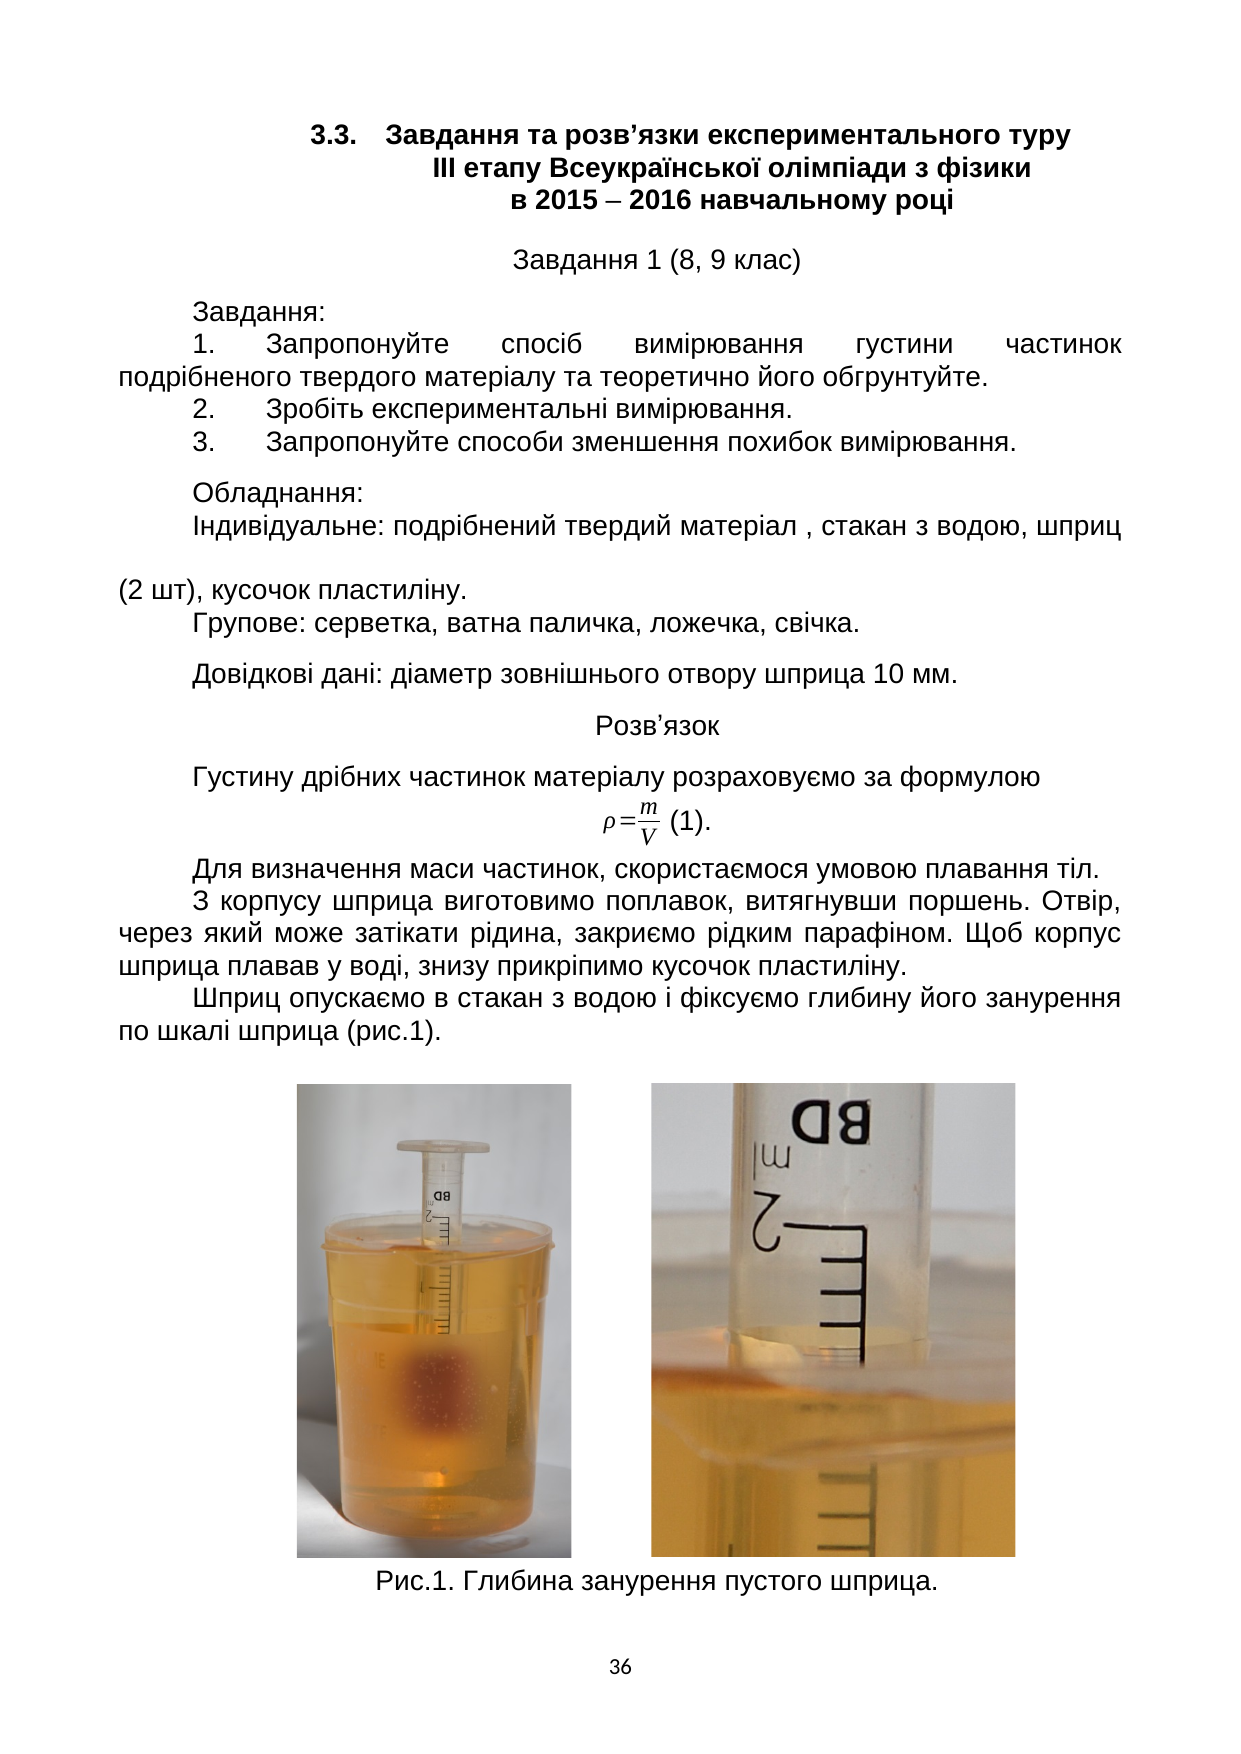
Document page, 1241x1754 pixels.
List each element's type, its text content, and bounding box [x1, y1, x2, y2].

text Завдання: [118, 295, 1122, 327]
text Індивідуальне: подрібнений твердий матеріал , стакан з водою, шприц (2 шт), кусочок пластиліну. [118, 508, 1122, 606]
text Рис.1. Глибина занурення пустого шприца. [118, 1564, 1122, 1597]
text Густину дрібних частинок матеріалу розраховуємо за формулою [118, 760, 1122, 793]
text З корпусу шприца виготовимо поплавок, витягнувши поршень. Отвір, через який може затікати рідина, закриємо рідким парафіном. Щоб корпус шприца плавав у воді, знизу прикріпимо кусочок пластиліну. [118, 884, 1122, 981]
text Групове: серветка, ватна паличка, ложечка, свічка. [118, 606, 1122, 638]
text Для визначення маси частинок, скористаємося умовою плавання тіл. [118, 852, 1122, 884]
list Запропонуйте спосіб вимірювання густини частинок подрібненого твердого матеріалу та теоретично його обгрунтуйте. [118, 327, 1122, 392]
list Зробіть експериментальні вимірювання. [118, 392, 1122, 424]
picture [651, 1083, 1016, 1557]
list Завдання та розвʼязки експериментального туру ІІІ етапу Всеукраїнської олімпіади з фізики [267, 118, 1122, 183]
list Розвʼязок [118, 709, 1122, 741]
text (1). [118, 793, 1122, 852]
list Запропонуйте способи зменшення похибок вимірювання. [118, 424, 1122, 457]
list в 2015 – 2016 навчальному році [342, 183, 1122, 243]
picture [296, 1084, 572, 1558]
text Шприц опускаємо в стакан з водою і фіксуємо глибину його занурення по шкалі шприца (рис.1). [118, 981, 1122, 1046]
list Завдання 1 (8, 9 клас) [118, 243, 1122, 276]
text Довідкові дані: діаметр зовнішнього отвору шприца 10 мм. [118, 657, 1122, 689]
text Обладнання: [118, 476, 1122, 508]
